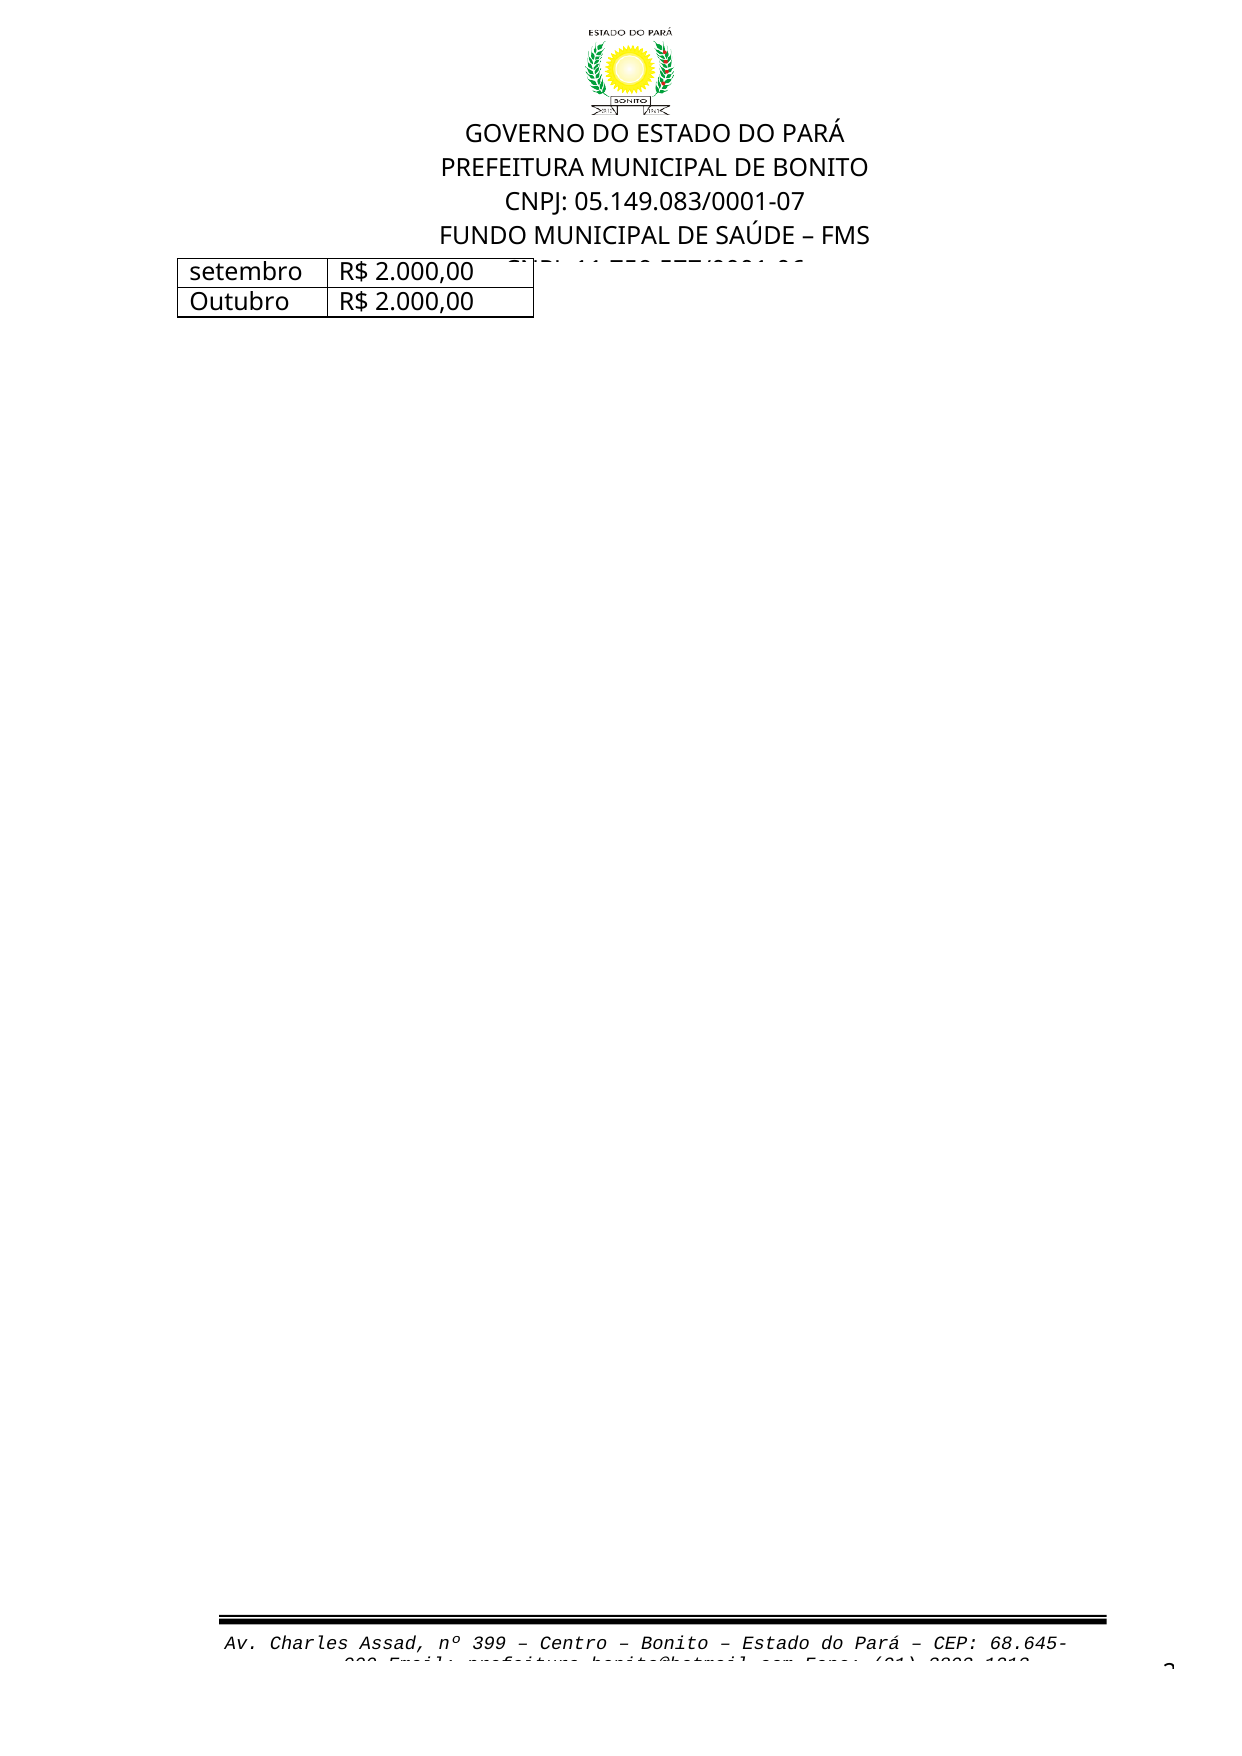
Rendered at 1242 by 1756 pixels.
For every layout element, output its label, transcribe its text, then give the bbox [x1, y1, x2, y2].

table_cell R$ 2.000,00 [328, 288, 533, 316]
picture [585, 27, 675, 115]
table_cell R$ 2.000,00 [328, 259, 533, 287]
table_cell setembro [178, 259, 327, 287]
table_cell Outubro [178, 288, 327, 316]
